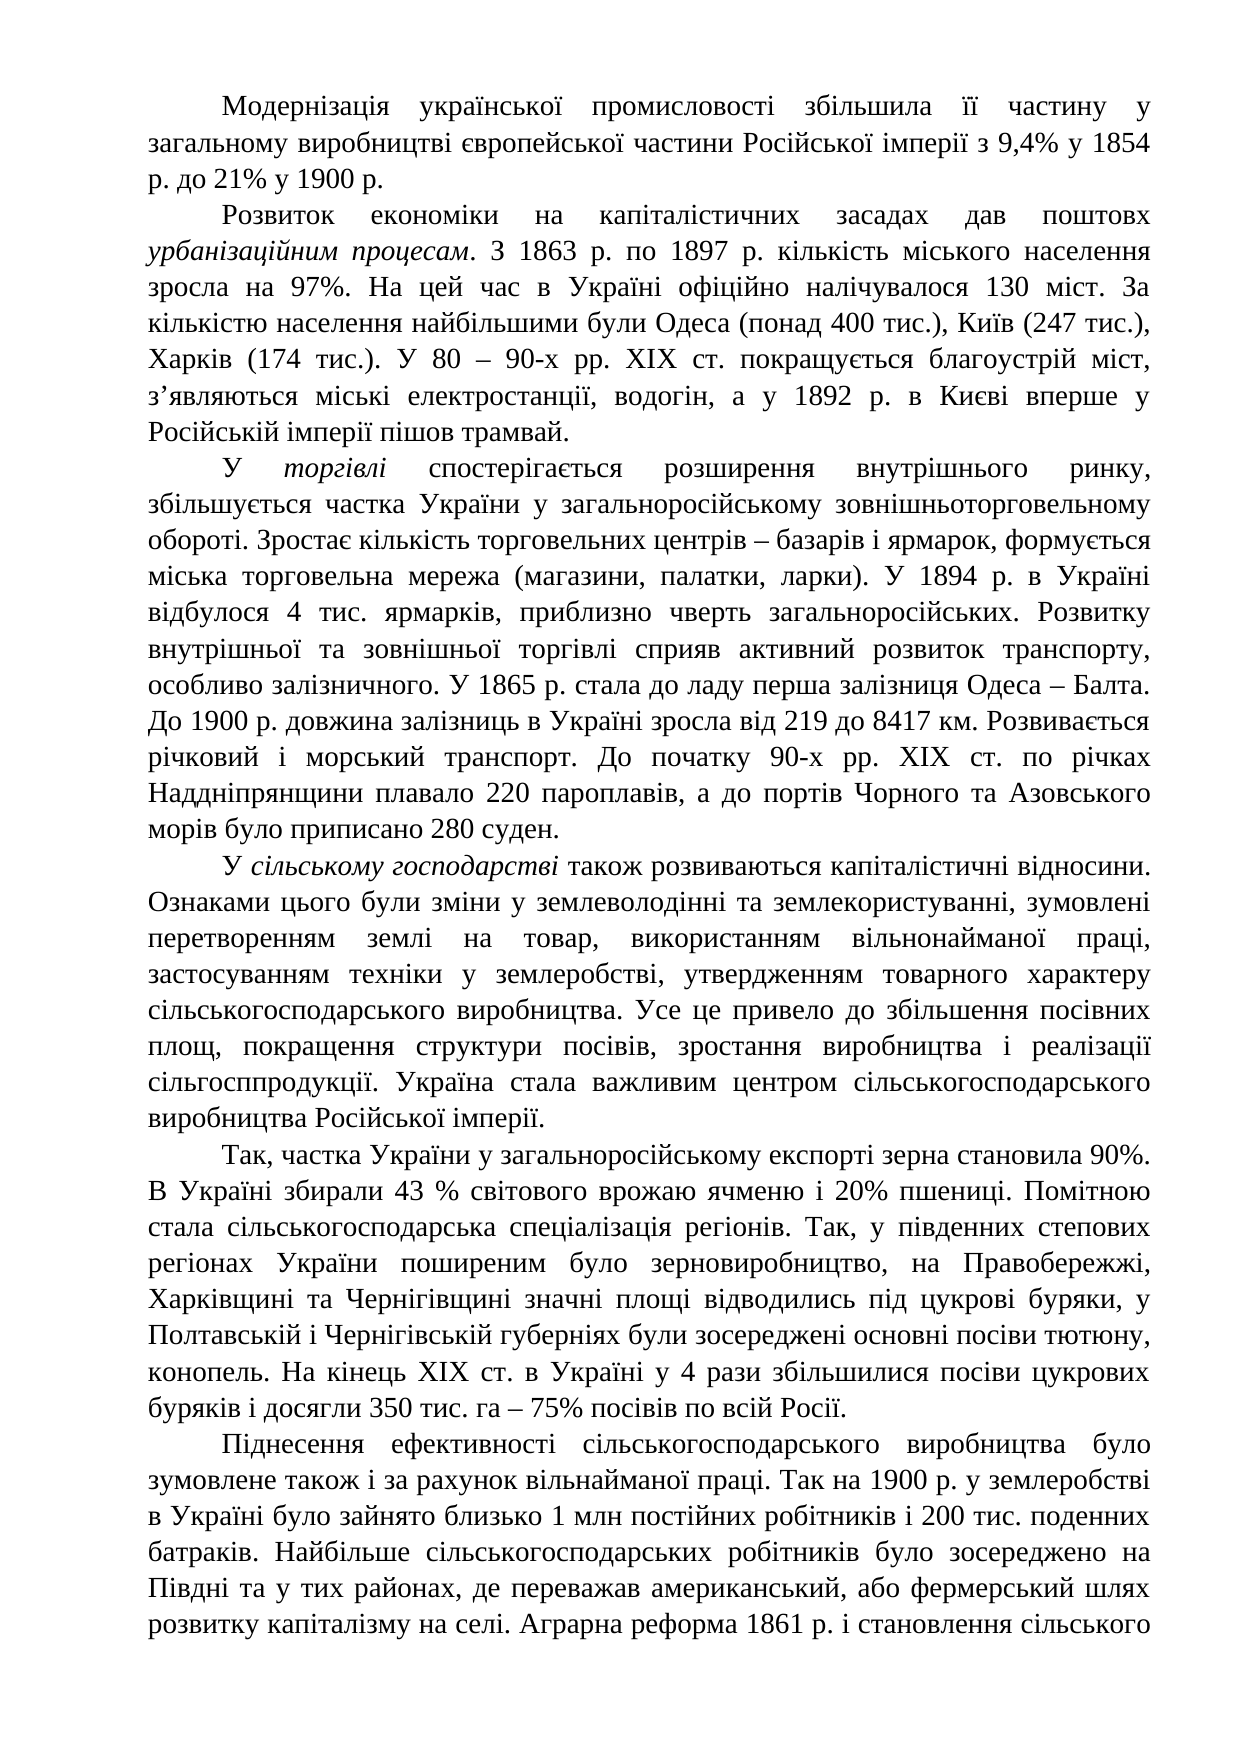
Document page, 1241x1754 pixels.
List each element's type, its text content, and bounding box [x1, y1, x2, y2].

text Так, частка України у загальноросійському експорті зерна становила 90%. В Україні збирали 43 % світового врожаю ячменю і 20% пшениці. Помітною стала сільськогосподарська спеціалізація регіонів. Так, у південних степових регіонах України поширеним було зерновиробництво, на Правобережжі, Харківщині та Чернігівщині значні площі відводились під цукрові буряки, у Полтавській і Чернігівській губерніях були зосереджені основні посіви тютюну, конопель. На кінець ХІХ ст. в Україні у 4 рази збільшилися посіви цукрових буряків і досягли 350 тис. га – 75% посівів по всій Росії. [148, 1137, 1152, 1423]
text У сільському господарстві також розвиваються капіталістичні відносини. Ознаками цього були зміни у землеволодінні та землекористуванні, зумовлені перетворенням землі на товар, використанням вільнонайманої праці, застосуванням техніки у землеробстві, утвердженням товарного характеру сільськогосподарського виробництва. Усе це привело до збільшення посівних площ, покращення структури посівів, зростання виробництва і реалізації сільгосппродукції. Україна стала важливим центром сільськогосподарського виробництва Російської імперії. [148, 848, 1152, 1134]
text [148, 1426, 1152, 1640]
text Модернізація української промисловості збільшила її частину у загальному виробництві європейської частини Російської імперії з 9,4% у 1854 р. до 21% у 1900 р. [148, 88, 1152, 194]
text У торгівлі спостерігається розширення внутрішнього ринку, збільшується частка України у загальноросійському зовнішньоторговельному обороті. Зростає кількість торговельних центрів – базарів і ярмарок, формується міська торговельна мережа (магазини, палатки, ларки). У 1894 р. в Україні відбулося 4 тис. ярмарків, приблизно чверть загальноросійських. Розвитку внутрішньої та зовнішньої торгівлі сприяв активний розвиток транспорту, особливо залізничного. У 1865 р. стала до ладу перша залізниця Одеса – Балта. До 1900 р. довжина залізниць в Україні зросла від 219 до 8417 км. Розвивається річковий і морський транспорт. До початку 90-х рр. ХІХ ст. по річках Наддніпрянщини плавало 220 пароплавів, а до портів Чорного та Азовського морів було приписано 280 суден. [148, 450, 1152, 845]
text Розвиток економіки на капіталістичних засадах дав поштовх урбанізаційним процесам. З 1863 р. по 1897 р. кількість міського населення зросла на 97%. На цей час в Україні офіційно налічувалося 130 міст. За кількістю населення найбільшими були Одеса (понад 400 тис.), Київ (247 тис.), Харків (174 тис.). У 80 – 90-х рр. ХІХ ст. покращується благоустрій міст, з’являються міські електростанції, водогін, а у 1892 р. в Києві вперше у Російській імперії пішов трамвай. [148, 197, 1152, 447]
